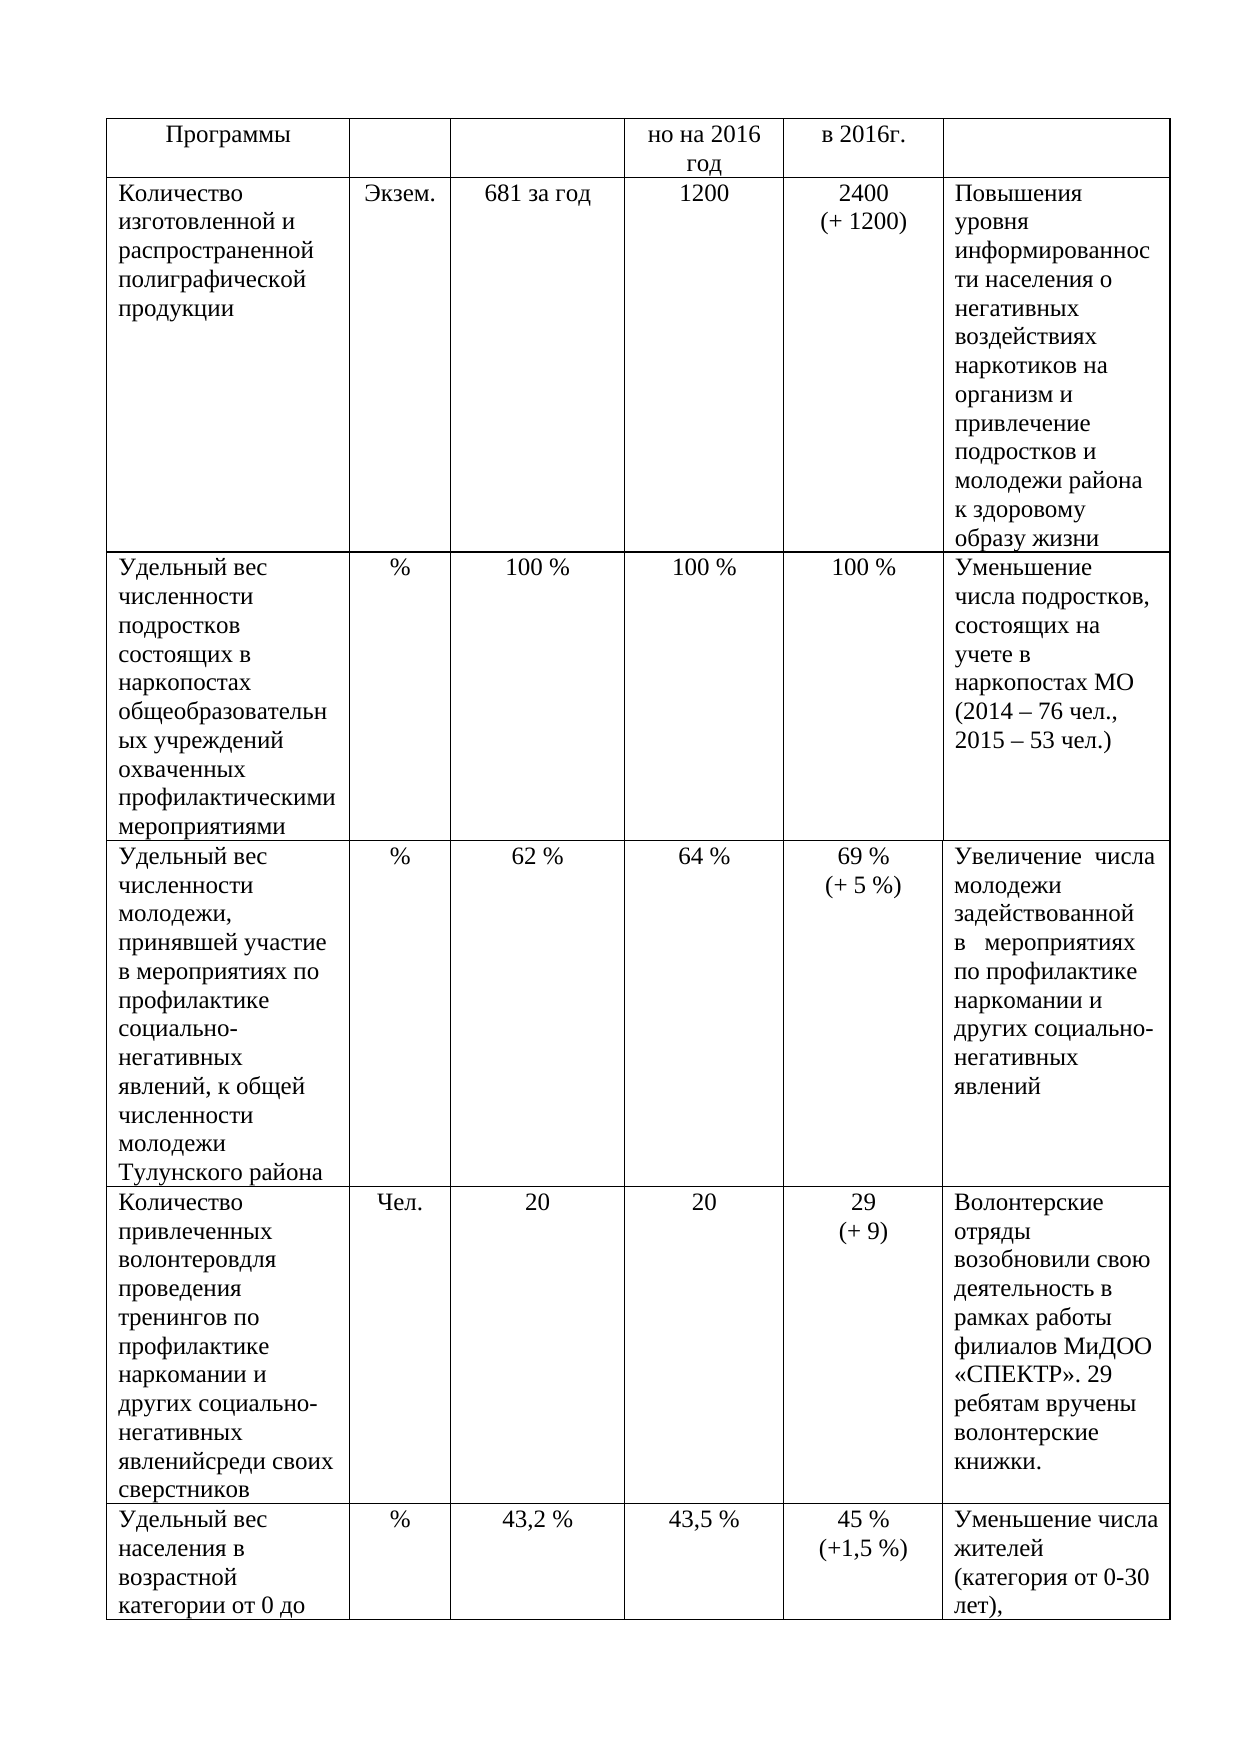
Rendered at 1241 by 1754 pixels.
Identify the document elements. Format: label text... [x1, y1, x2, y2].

table_cell 1200 [625, 178, 783, 551]
table_cell Волонтерские отряды возобновили свою деятельность в рамках работы филиалов МиДОО «СПЕКТР». 29 ребятам вручены волонтерские книжки. [943, 1187, 1169, 1503]
table_cell Экзем. [350, 178, 450, 551]
table_cell Чел. [350, 1187, 450, 1503]
table_cell Количество изготовленной и распространенной полиграфической продукции [107, 178, 349, 551]
table_cell Удельный вес численности молодежи, принявшей участие в мероприятиях по профилактике социально-негативных явлений, к общей численности молодежи Тулунского района [107, 841, 349, 1186]
table_cell % [350, 553, 450, 840]
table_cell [943, 1504, 1169, 1619]
table_cell 62 % [451, 841, 624, 1186]
table_cell Увеличение числа молодежи задействованной в мероприятиях по профилактике наркомании и других социально-негативных явлений [943, 841, 1169, 1186]
table_cell Уменьшение числа подростков, состоящих на учете в наркопостах МО (2014 – 76 чел., 2015 – 53 чел.) [944, 553, 1169, 840]
table_cell 69 % (+ 5 %) [784, 841, 942, 1186]
table_cell Количество привлеченных волонтеровдля проведения тренингов по профилактике наркомании и других социально-негативных явленийсреди своих сверстников [107, 1187, 349, 1503]
table_cell 64 % [625, 841, 783, 1186]
table_cell % [350, 841, 450, 1186]
table_cell 45 % (+1,5 %) [784, 1504, 942, 1619]
table_cell 681 за год [451, 178, 624, 551]
table_cell % [350, 1504, 450, 1619]
table_cell Удельный вес численности подростков состоящих в наркопостах общеобразовательных учреждений охваченных профилактическими мероприятиями [107, 553, 349, 840]
table_cell Повышения уровня информированности населения о негативных воздействиях наркотиков на организм и привлечение подростков и молодежи района к здоровому образу жизни [944, 178, 1169, 551]
table_cell 100 % [784, 553, 943, 840]
table_cell 100 % [625, 553, 783, 840]
table_cell 100 % [451, 553, 624, 840]
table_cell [625, 119, 783, 177]
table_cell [107, 1504, 349, 1619]
table_cell 20 [625, 1187, 783, 1503]
table_cell 20 [451, 1187, 624, 1503]
table_cell Достигнуто в 2016г. [784, 119, 943, 177]
table_cell 43,5 % [625, 1504, 783, 1619]
table_cell 43,2 % [451, 1504, 624, 1619]
table_cell 2400 (+ 1200) [784, 178, 943, 551]
table_cell 29 (+ 9) [784, 1187, 942, 1503]
